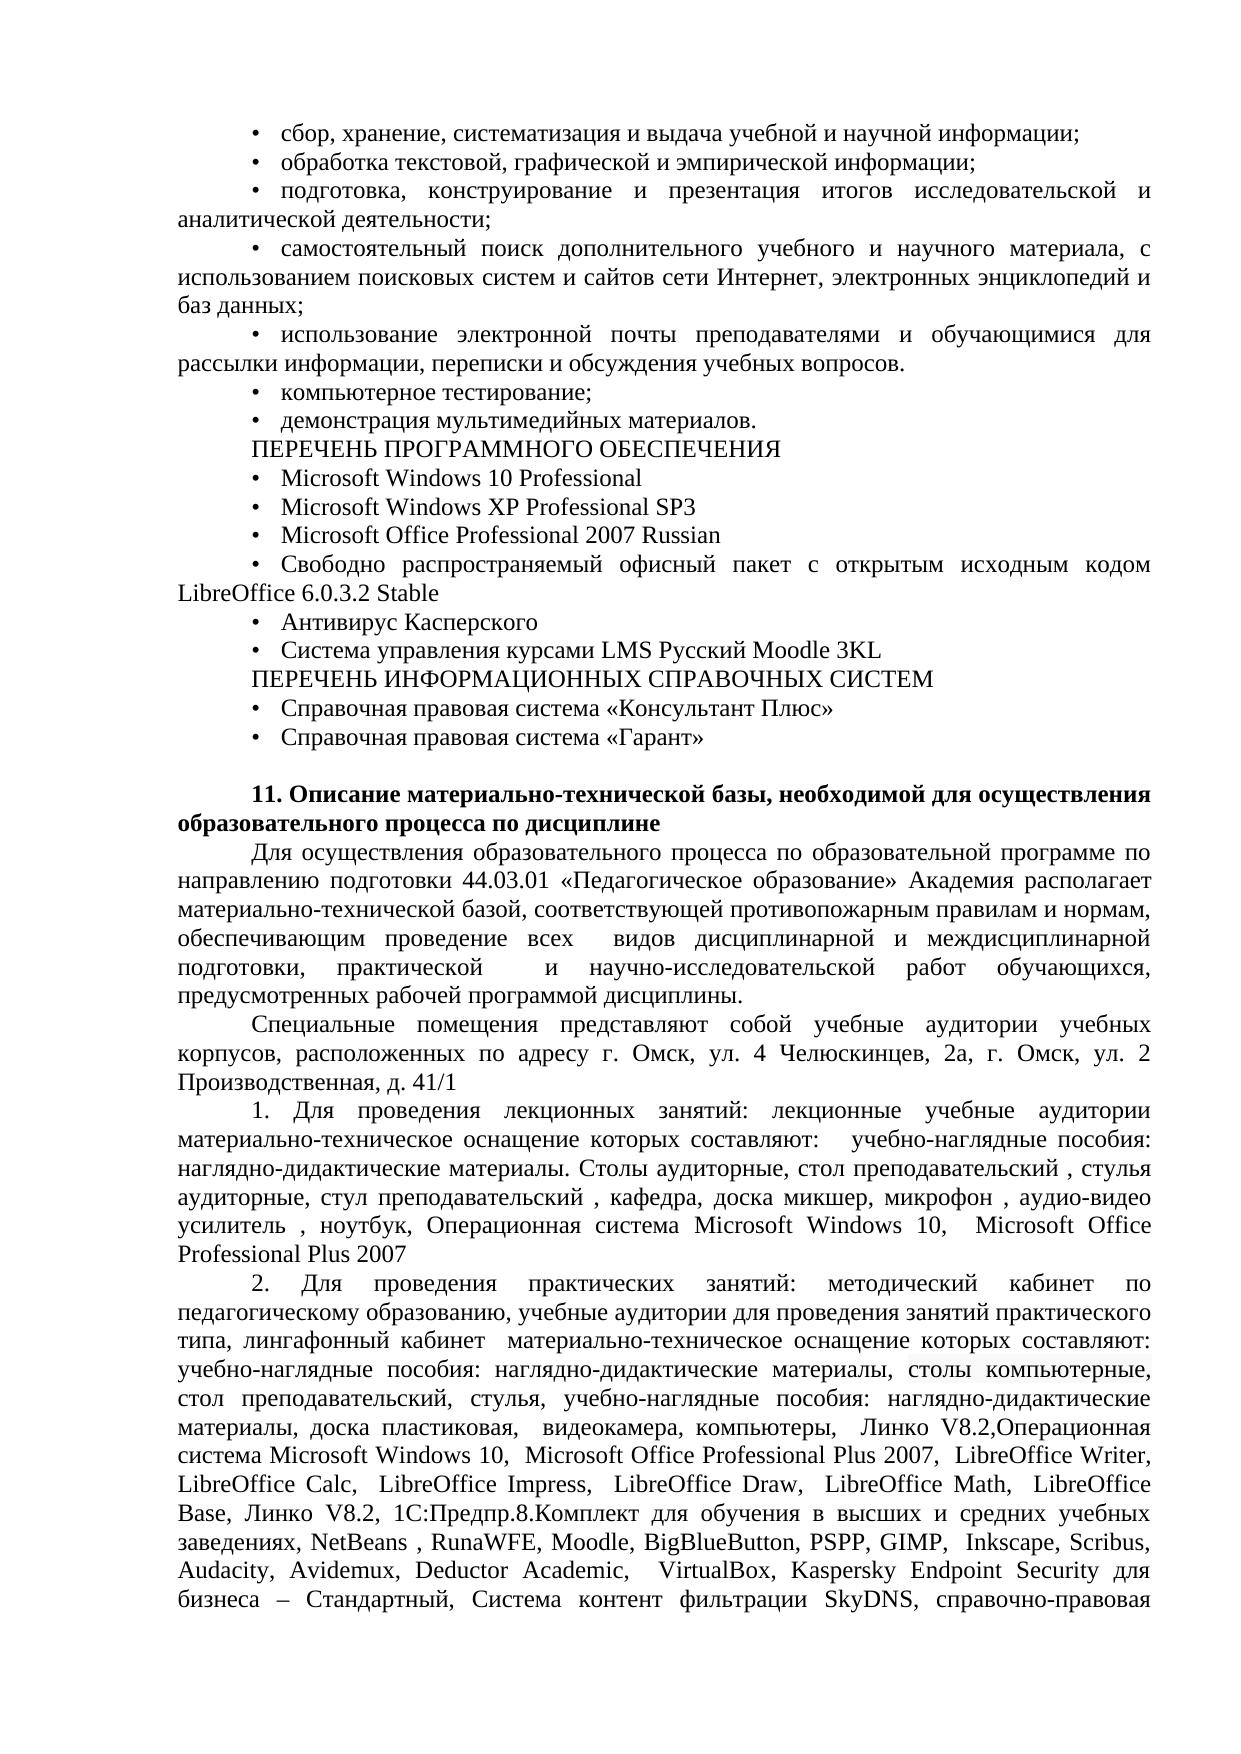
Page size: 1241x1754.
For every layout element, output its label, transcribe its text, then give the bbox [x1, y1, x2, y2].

text • демонстрация мультимедийных материалов. [177, 406, 1152, 434]
text • Справочная правовая система «Консультант Плюс» [177, 693, 1152, 722]
text • использование электронной почты преподавателями и обучающимися для рассылки информации, переписки и обсуждения учебных вопросов. [177, 319, 1152, 377]
text • Справочная правовая система «Гарант» [177, 722, 1152, 751]
text 11. Описание материально-технической базы, необходимой для осуществления образовательного процесса по дисциплине [177, 779, 1152, 837]
text • подготовка, конструирование и презентация итогов исследовательской и аналитической деятельности; [177, 176, 1152, 233]
text • самостоятельный поиск дополнительного учебного и научного материала, с использованием поисковых систем и сайтов сети Интернет, электронных энциклопедий и баз данных; [177, 233, 1152, 319]
text • Microsoft Windows XP Professional SP3 [177, 492, 1152, 521]
text 1. Для проведения лекционных занятий: лекционные учебные аудитории материально-техническое оснащение которых составляют: учебно-наглядные пособия: наглядно-дидактические материалы. Столы аудиторные, стол преподавательский , стулья аудиторные, стул преподавательский , кафедра, доска микшер, микрофон , аудио-видео усилитель , ноутбук, Операционная система Microsoft Windows 10, Microsoft Office Professional Plus 2007 [177, 1182, 1152, 1268]
text Для осуществления образовательного процесса по образовательной программе по направлению подготовки 44.03.01 «Педагогическое образование» Академия располагает материально-технической базой, соответствующей противопожарным правилам и нормам, обеспечивающим проведение всех видов дисциплинарной и междисциплинарной подготовки, практической и научно-исследовательской работ обучающихся, предусмотренных рабочей программой дисциплины. [177, 837, 1152, 1009]
text • Cистема управления курсами LMS Русский Moodle 3KL [177, 636, 1152, 664]
text • компьютерное тестирование; [177, 377, 1152, 406]
text • Антивирус Касперского [177, 607, 1152, 636]
text • обработка текстовой, графической и эмпирической информации; [177, 147, 1152, 176]
text • Свободно распространяемый офисный пакет с открытым исходным кодом LibreOffice 6.0.3.2 Stable [177, 549, 1152, 607]
text • Microsoft Windows 10 Professional [177, 463, 1152, 492]
text • сбор, хранение, систематизация и выдача учебной и научной информации; [177, 118, 1152, 147]
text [177, 1268, 1152, 1613]
text ПЕРЕЧЕНЬ ПРОГРАММНОГО ОБЕСПЕЧЕНИЯ [177, 434, 1152, 463]
text • Microsoft Office Professional 2007 Russian [177, 521, 1152, 549]
text ПЕРЕЧЕНЬ ИНФОРМАЦИОННЫХ СПРАВОЧНЫХ СИСТЕМ [177, 664, 1152, 693]
text 1. Для проведения лекционных занятий: лекционные учебные аудитории материально-техническое оснащение которых составляют: учебно-наглядные пособия: наглядно-дидактические материалы. Столы аудиторные, стол преподавательский , стулья аудиторные, стул преподавательский , кафедра, доска микшер, микрофон , аудио-видео усилитель , ноутбук, Операционная система Microsoft Windows 10, Microsoft Office Professional Plus 2007 [177, 1096, 1152, 1182]
text Специальные помещения представляют собой учебные аудитории учебных корпусов, расположенных по адресу г. Омск, ул. 4 Челюскинцев, 2а, г. Омск, ул. 2 Производственная, д. 41/1 [177, 1009, 1152, 1096]
